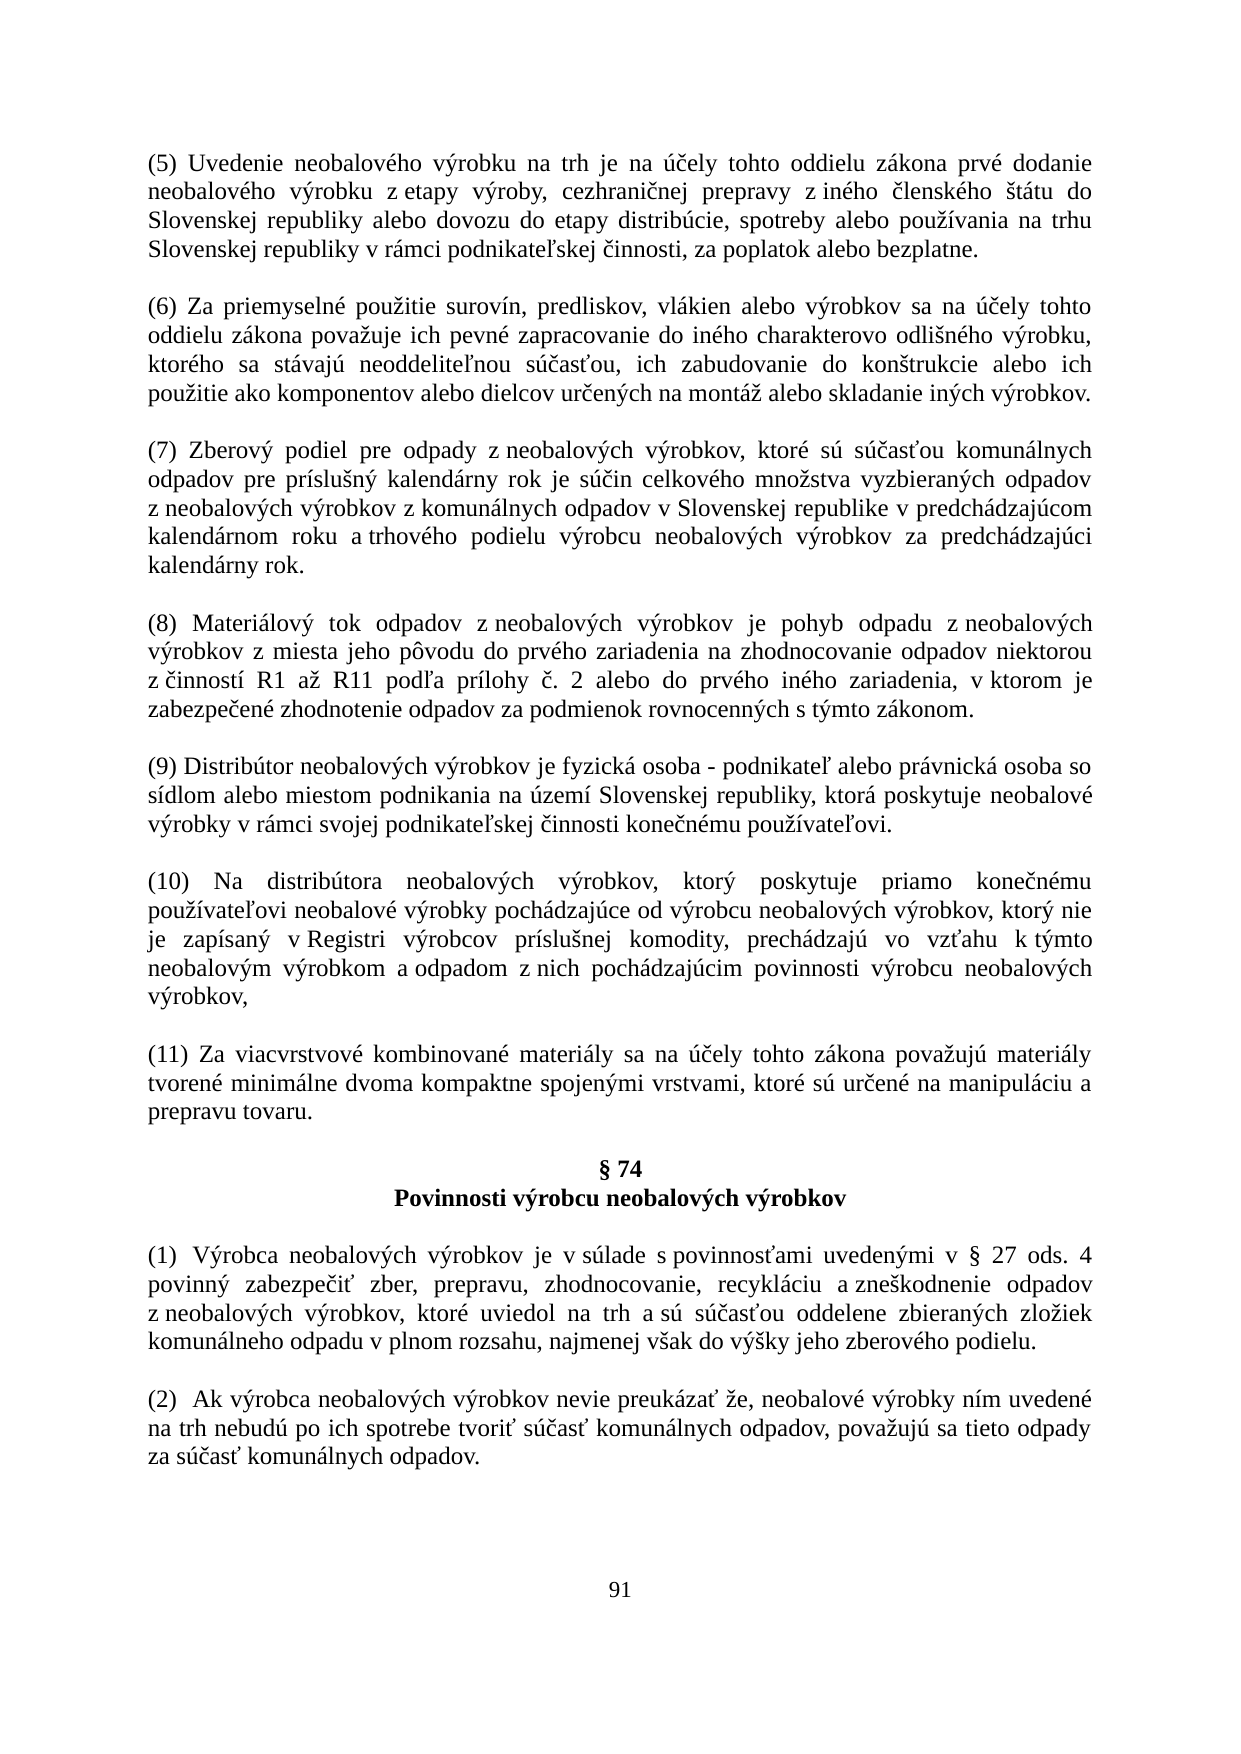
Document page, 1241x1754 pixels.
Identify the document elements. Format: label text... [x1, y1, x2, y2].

text (5) Uvedenie neobalového výrobku na trh je na účely tohto oddielu zákona prvé dodanie neobalového výrobku z etapy výroby, cezhraničnej prepravy z iného členského štátu do Slovenskej republiky alebo dovozu do etapy distribúcie, spotreby alebo používania na trhu Slovenskej republiky v rámci podnikateľskej činnosti, za poplatok alebo bezplatne. [148, 148, 1093, 263]
text (8) Materiálový tok odpadov z neobalových výrobkov je pohyb odpadu z neobalových výrobkov z miesta jeho pôvodu do prvého zariadenia na zhodnocovanie odpadov niektorou z činností R1 až R11 podľa prílohy č. 2 alebo do prvého iného zariadenia, v ktorom je zabezpečené zhodnotenie odpadov za podmienok rovnocenných s týmto zákonom. [148, 608, 1093, 723]
list Výrobca neobalových výrobkov je v súlade s povinnosťami uvedenými v § 27 ods. 4 povinný zabezpečiť zber, prepravu, zhodnocovanie, recykláciu a zneškodnenie odpadov z neobalových výrobkov, ktoré uviedol na trh a sú súčasťou oddelene zbieraných zložiek komunálneho odpadu v plnom rozsahu, najmenej však do výšky jeho zberového podielu. [148, 1240, 1093, 1355]
list Ak výrobca neobalových výrobkov nevie preukázať že, neobalové výrobky ním uvedené na trh nebudú po ich spotrebe tvoriť súčasť komunálnych odpadov, považujú sa tieto odpady za súčasť komunálnych odpadov. [148, 1384, 1093, 1470]
list (11) Za viacvrstvové kombinované materiály sa na účely tohto zákona považujú materiály tvorené minimálne dvoma kompaktne spojenými vrstvami, ktoré sú určené na manipuláciu a prepravu tovaru. [148, 1039, 1093, 1125]
list (10) Na distribútora neobalových výrobkov, ktorý poskytuje priamo konečnému používateľovi neobalové výrobky pochádzajúce od výrobcu neobalových výrobkov, ktorý nie je zapísaný v Registri výrobcov príslušnej komodity, prechádzajú vo vzťahu k týmto neobalovým výrobkom a odpadom z nich pochádzajúcim povinnosti výrobcu neobalových výrobkov, [148, 866, 1093, 1010]
text (6) Za priemyselné použitie surovín, predliskov, vlákien alebo výrobkov sa na účely tohto oddielu zákona považuje ich pevné zapracovanie do iného charakterovo odlišného výrobku, ktorého sa stávajú neoddeliteľnou súčasťou, ich zabudovanie do konštrukcie alebo ich použitie ako komponentov alebo dielcov určených na montáž alebo skladanie iných výrobkov. [148, 291, 1093, 406]
text Povinnosti výrobcu neobalových výrobkov [148, 1183, 1093, 1211]
text (9) Distribútor neobalových výrobkov je fyzická osoba - podnikateľ alebo právnická osoba so sídlom alebo miestom podnikania na území Slovenskej republiky, ktorá poskytuje neobalové výrobky v rámci svojej podnikateľskej činnosti konečnému používateľovi. [148, 751, 1093, 838]
text § 74 [148, 1154, 1093, 1183]
text (7) Zberový podiel pre odpady z neobalových výrobkov, ktoré sú súčasťou komunálnych odpadov pre príslušný kalendárny rok je súčin celkového množstva vyzbieraných odpadov z neobalových výrobkov z komunálnych odpadov v Slovenskej republike v predchádzajúcom kalendárnom roku a trhového podielu výrobcu neobalových výrobkov za predchádzajúci kalendárny rok. [148, 435, 1093, 579]
